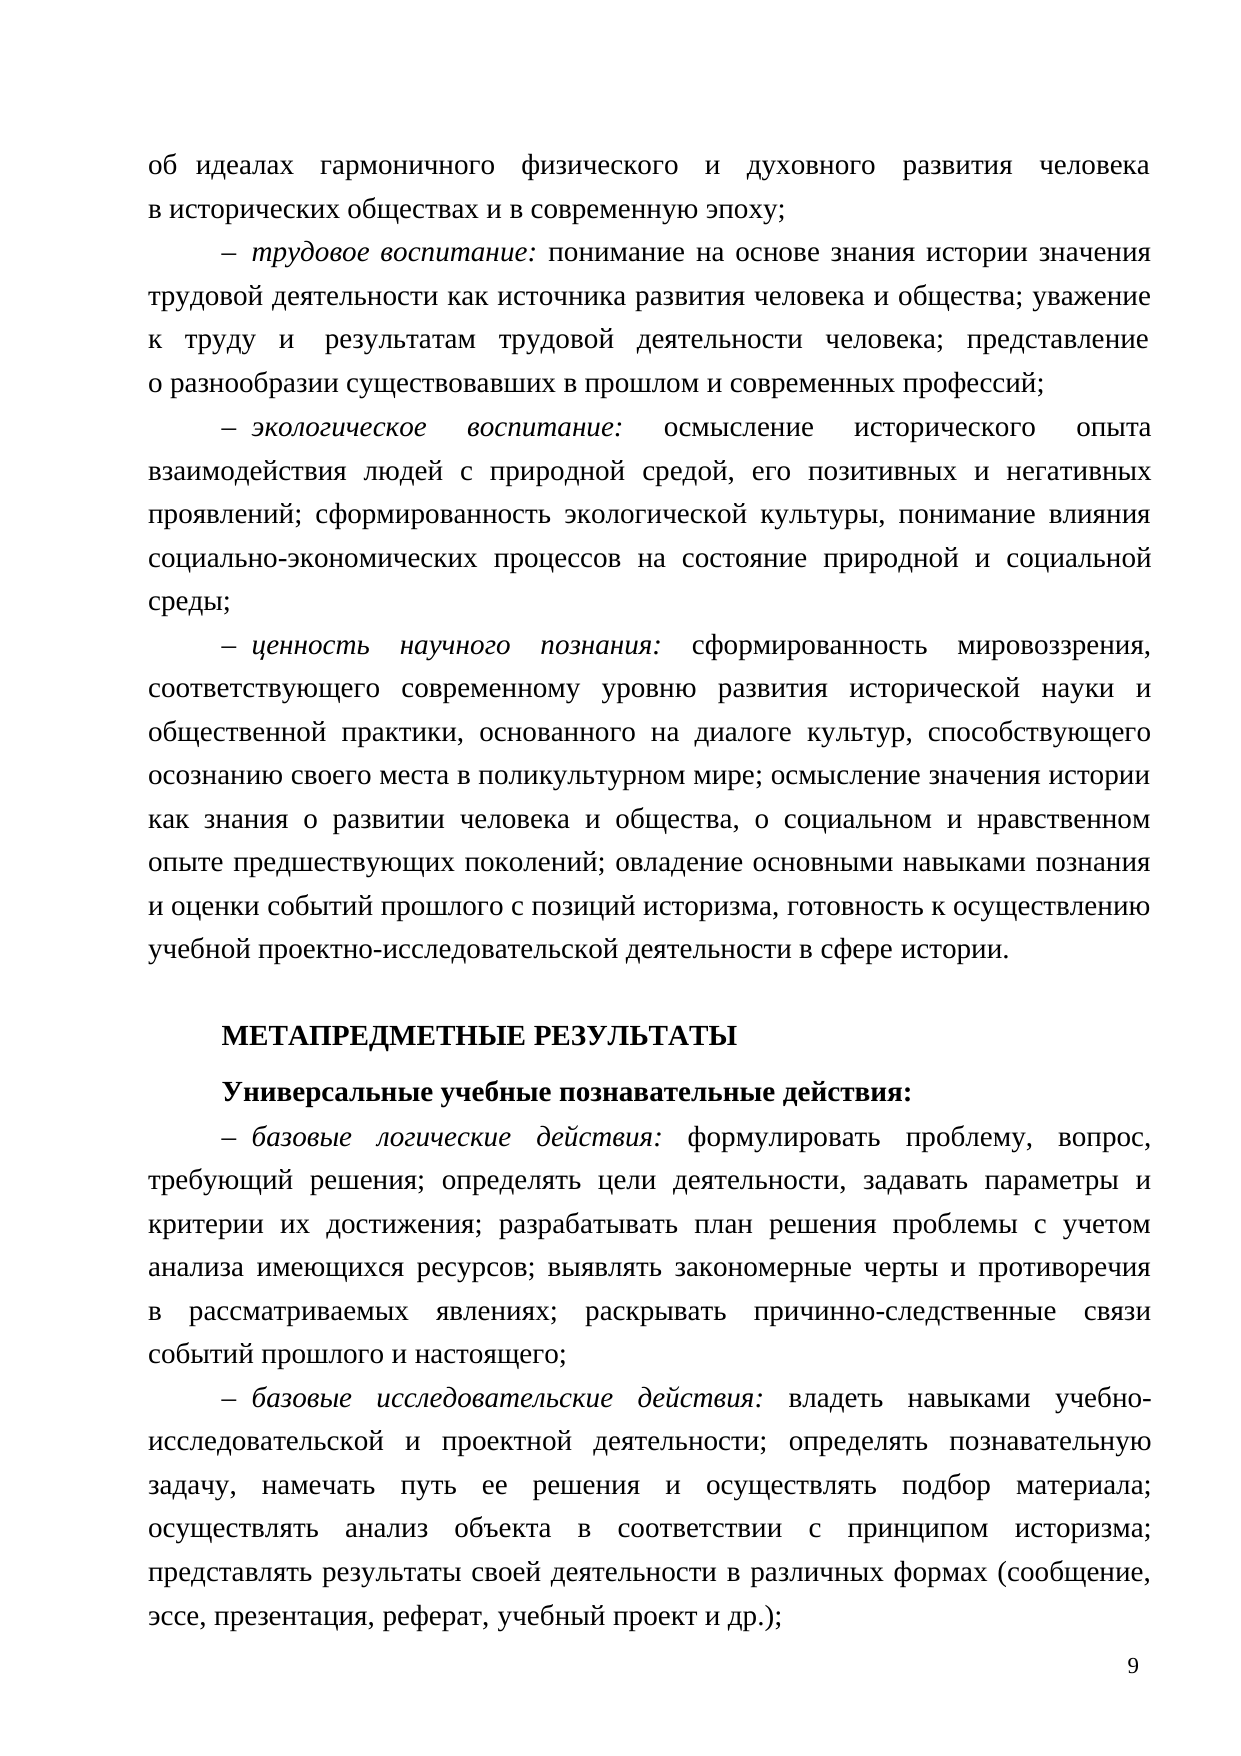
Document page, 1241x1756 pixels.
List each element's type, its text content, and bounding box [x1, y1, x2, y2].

list базовые исследовательские действия: владеть навыками учебно- исследовательской и проектной деятельности; определять познавательную задачу, намечать путь ее решения и осуществлять подбор материала; осуществлять анализ объекта в соответствии с принципом историзма; представлять результаты своей деятельности в различных формах (сообщение, эссе, презентация, реферат, учебный проект и др.); [148, 1380, 1152, 1631]
list ценность научного познания: сформированность мировоззрения, соответствующего современному уровню развития исторической науки и общественной практики, основанного на диалоге культур, способствующего осознанию своего места в поликультурном мире; осмысление значения истории как знания о развитии человека и общества, о социальном и нравственном опыте предшествующих поколений; овладение основными навыками познания и оценки событий прошлого с позиций историзма, готовность к осуществлению учебной проектно-исследовательской деятельности в сфере истории. [148, 627, 1151, 965]
text Универсальные учебные познавательные действия: [221, 1074, 1167, 1108]
text об идеалах гармоничного физического и духовного развития человека в исторических обществах и в современную эпоху; [148, 147, 1150, 224]
list трудовое воспитание: понимание на основе знания истории значения трудовой деятельности как источника развития человека и общества; уважение к труду и результатам трудовой деятельности человека; представление о разнообразии существовавших в прошлом и современных профессий; [148, 234, 1152, 399]
list экологическое воспитание: осмысление исторического опыта взаимодействия людей с природной средой, его позитивных и негативных проявлений; сформированность экологической культуры, понимание влияния социально-экономических процессов на состояние природной и социальной среды; [148, 409, 1152, 617]
subtitle МЕТАПРЕДМЕТНЫЕ РЕЗУЛЬТАТЫ [221, 1018, 1167, 1052]
list базовые логические действия: формулировать проблему, вопрос, требующий решения; определять цели деятельности, задавать параметры и критерии их достижения; разрабатывать план решения проблемы с учетом анализа имеющихся ресурсов; выявлять закономерные черты и противоречия в рассматриваемых явлениях; раскрывать причинно-следственные связи событий прошлого и настоящего; [148, 1119, 1151, 1370]
